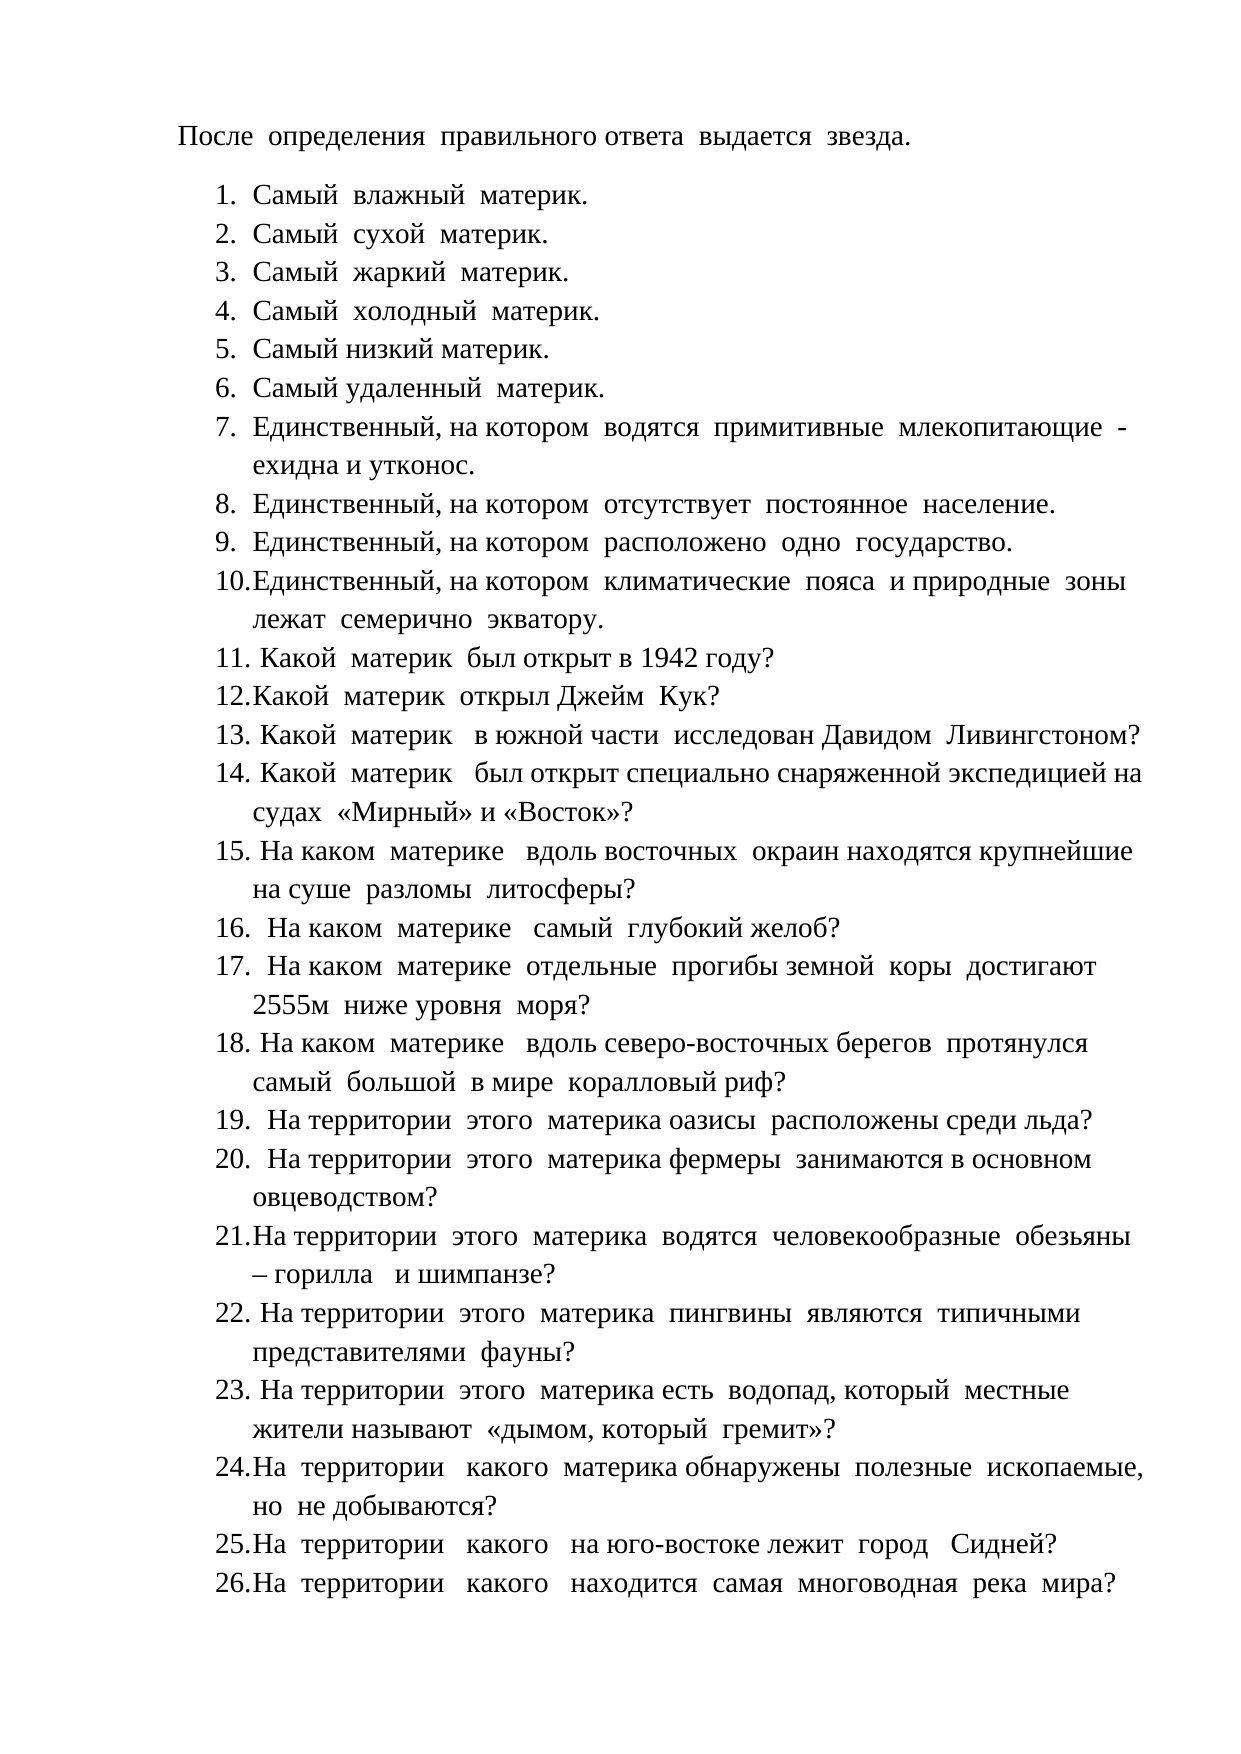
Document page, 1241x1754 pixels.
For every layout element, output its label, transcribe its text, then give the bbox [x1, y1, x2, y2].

list Единственный, на котором климатические пояса и природные зоны лежат семерично экватору. [215, 563, 1152, 635]
list Самый удаленный материк. [215, 370, 1152, 404]
list Самый жаркий материк. [215, 254, 1152, 288]
list Какой материк открыл Джейм Кук? [215, 678, 1152, 712]
list На территории этого материка пингвины являются типичными представителями фауны? [215, 1295, 1152, 1367]
list Единственный, на котором расположено одно государство. [215, 524, 1152, 558]
list На каком материке отдельные прогибы земной коры достигают 2555м ниже уровня моря? [215, 948, 1152, 1020]
list На территории этого материка водятся человекообразные обезьяны – горилла и шимпанзе? [215, 1218, 1152, 1290]
list На каком материке вдоль восточных окраин находятся крупнейшие на суше разломы литосферы? [215, 833, 1152, 905]
list Самый низкий материк. [215, 332, 1152, 365]
list Какой материк в южной части исследован Давидом Ливингстоном? [215, 717, 1152, 751]
list Единственный, на котором отсутствует постоянное население. [215, 486, 1152, 519]
list На территории этого материка оазисы расположены среди льда? [215, 1102, 1152, 1136]
list Единственный, на котором водятся примитивные млекопитающие - ехидна и утконос. [215, 409, 1152, 481]
text После определения правильного ответа выдается звезда. [177, 118, 1152, 152]
list Самый влажный материк. [215, 177, 1152, 211]
list На каком материке самый глубокий желоб? [215, 910, 1152, 943]
list На каком материке вдоль северо-восточных берегов протянулся самый большой в мире коралловый риф? [215, 1025, 1152, 1097]
list Какой материк был открыт специально снаряженной экспедицией на судах «Мирный» и «Восток»? [215, 756, 1152, 828]
list На территории какого материка обнаружены полезные ископаемые, но не добываются? [215, 1449, 1152, 1521]
list Какой материк был открыт в 1942 году? [215, 640, 1152, 673]
list На территории этого материка фермеры занимаются в основном овцеводством? [215, 1141, 1152, 1213]
list На территории какого находится самая многоводная река мира? [215, 1565, 1152, 1598]
list Самый сухой материк. [215, 216, 1152, 249]
list Самый холодный материк. [215, 293, 1152, 327]
list На территории какого на юго-востоке лежит город Сидней? [215, 1526, 1152, 1560]
list На территории этого материка есть водопад, который местные жители называют «дымом, который гремит»? [215, 1372, 1152, 1444]
